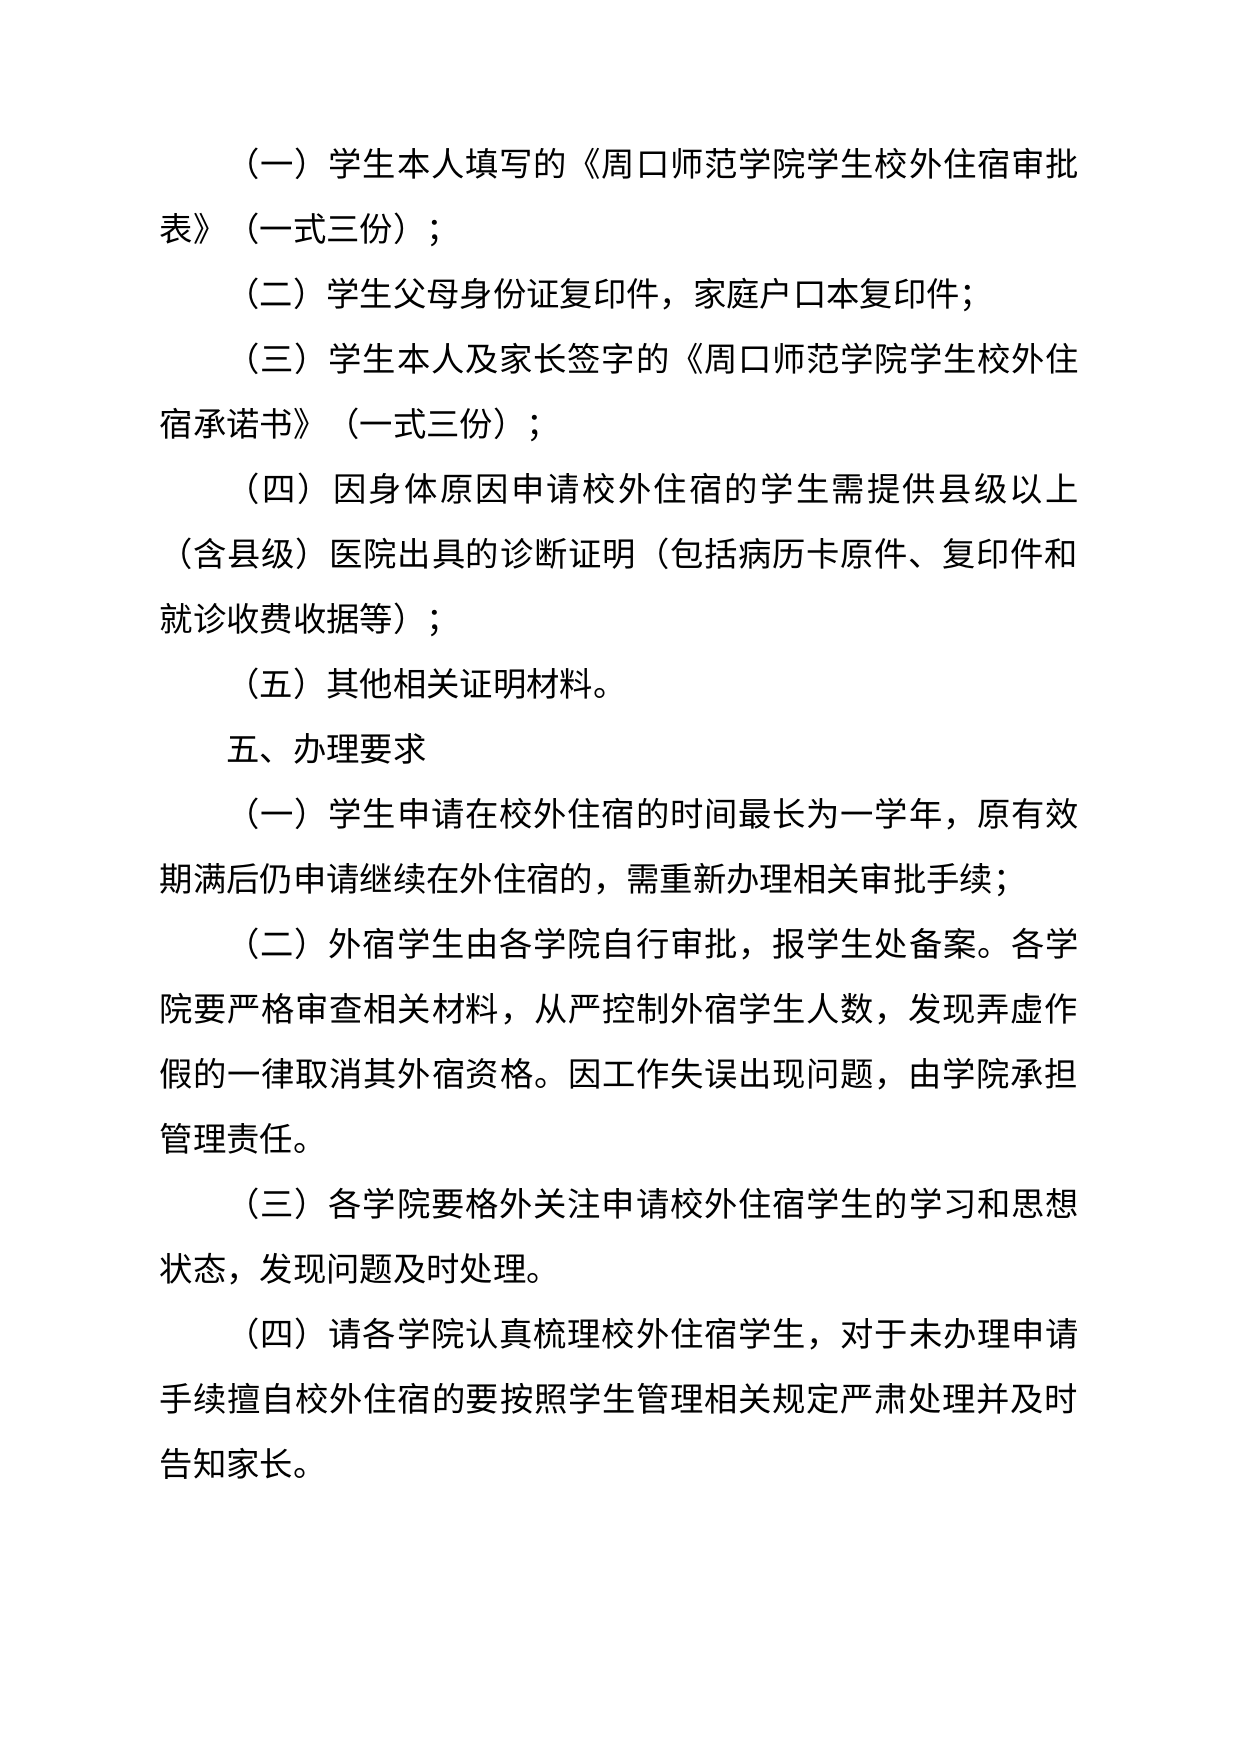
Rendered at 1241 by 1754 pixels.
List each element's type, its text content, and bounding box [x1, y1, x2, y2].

text （三）各学院要格外关注申请校外住宿学生的学习和思想状态，发现问题及时处理。 [159, 1169, 1081, 1299]
text （一）学生申请在校外住宿的时间最长为一学年，原有效期满后仍申请继续在外住宿的，需重新办理相关审批手续； [159, 779, 1081, 909]
text 五、办理要求 [159, 714, 1081, 779]
text （四）请各学院认真梳理校外住宿学生，对于未办理申请手续擅自校外住宿的要按照学生管理相关规定严肃处理并及时告知家长。 [159, 1299, 1081, 1494]
text （二）学生父母身份证复印件，家庭户口本复印件； [159, 259, 1081, 324]
text （五）其他相关证明材料。 [159, 649, 1081, 714]
text （四）因身体原因申请校外住宿的学生需提供县级以上（含县级）医院出具的诊断证明（包括病历卡原件、复印件和就诊收费收据等）； [159, 454, 1081, 649]
text （一）学生本人填写的《周口师范学院学生校外住宿审批表》（一式三份）； [159, 129, 1081, 259]
text （二）外宿学生由各学院自行审批，报学生处备案。各学院要严格审查相关材料，从严控制外宿学生人数，发现弄虚作假的一律取消其外宿资格。因工作失误出现问题，由学院承担管理责任。 [159, 909, 1081, 1169]
text （三）学生本人及家长签字的《周口师范学院学生校外住宿承诺书》（一式三份）； [159, 324, 1081, 454]
